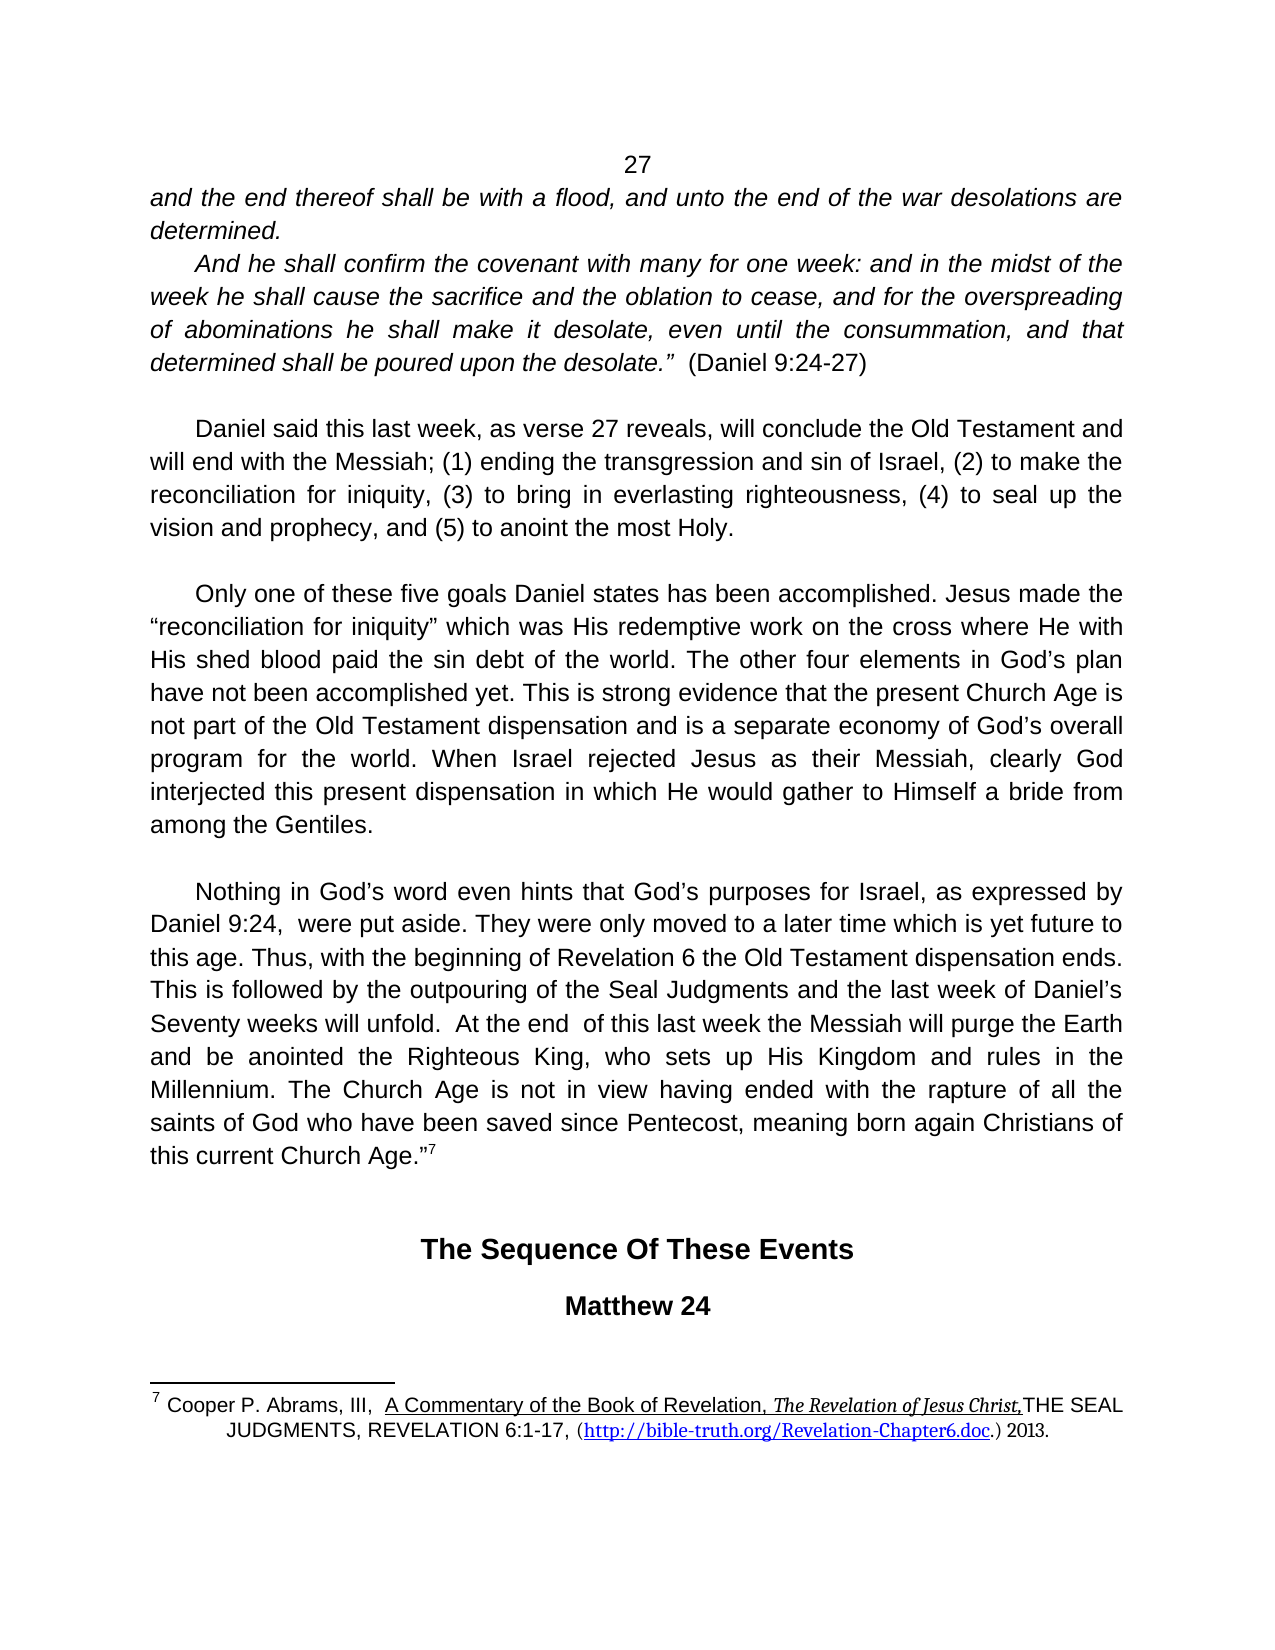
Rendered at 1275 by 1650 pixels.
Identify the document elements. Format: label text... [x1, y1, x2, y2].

text And he shall confirm the covenant with many for one week: and in the midst of the week he shall cause the sacrifice and the oblation to cease, and for the overspreading of abominations he shall make it desolate, even until the consummation, and that determined shall be poured upon the desolate.” (Daniel 9:24-27) [150, 249, 1125, 377]
text Only one of these five goals Daniel states has been accomplished. Jesus made the “reconciliation for iniquity” which was His redemptive work on the cross where He with His shed blood paid the sin debt of the world. The other four elements in God’s plan have not been accomplished yet. This is strong evidence that the present Church Age is not part of the Old Testament dispensation and is a separate economy of God’s overall program for the world. When Israel rejected Jesus as their Messiah, clearly God interjected this present dispensation in which He would gather to Himself a bride from among the Gentiles. [150, 579, 1125, 839]
subtitle Matthew 24 [150, 1290, 1125, 1321]
subtitle The Sequence Of These Events [150, 1232, 1125, 1265]
text Nothing in God’s word even hints that God’s purposes for Israel, as expressed by Daniel 9:24, were put aside. They were only moved to a later time which is yet future to this age. Thus, with the beginning of Revelation 6 the Old Testament dispensation ends. This is followed by the outpouring of the Seal Judgments and the last week of Daniel’s Seventy weeks will unfold. At the end of this last week the Messiah will purge the Earth and be anointed the Righteous King, who sets up His Kingdom and rules in the Millennium. The Church Age is not in view having ended with the rapture of all the saints of God who have been saved since Pentecost, meaning born again Christians of this current Church Age.” [150, 876, 1125, 1169]
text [150, 150, 1125, 245]
text Daniel said this last week, as verse 27 reveals, will conclude the Old Testament and will end with the Messiah; (1) ending the transgression and sin of Israel, (2) to make the reconciliation for iniquity, (3) to bring in everlasting righteousness, (4) to seal up the vision and prophecy, and (5) to anoint the most Holy. [150, 414, 1125, 542]
